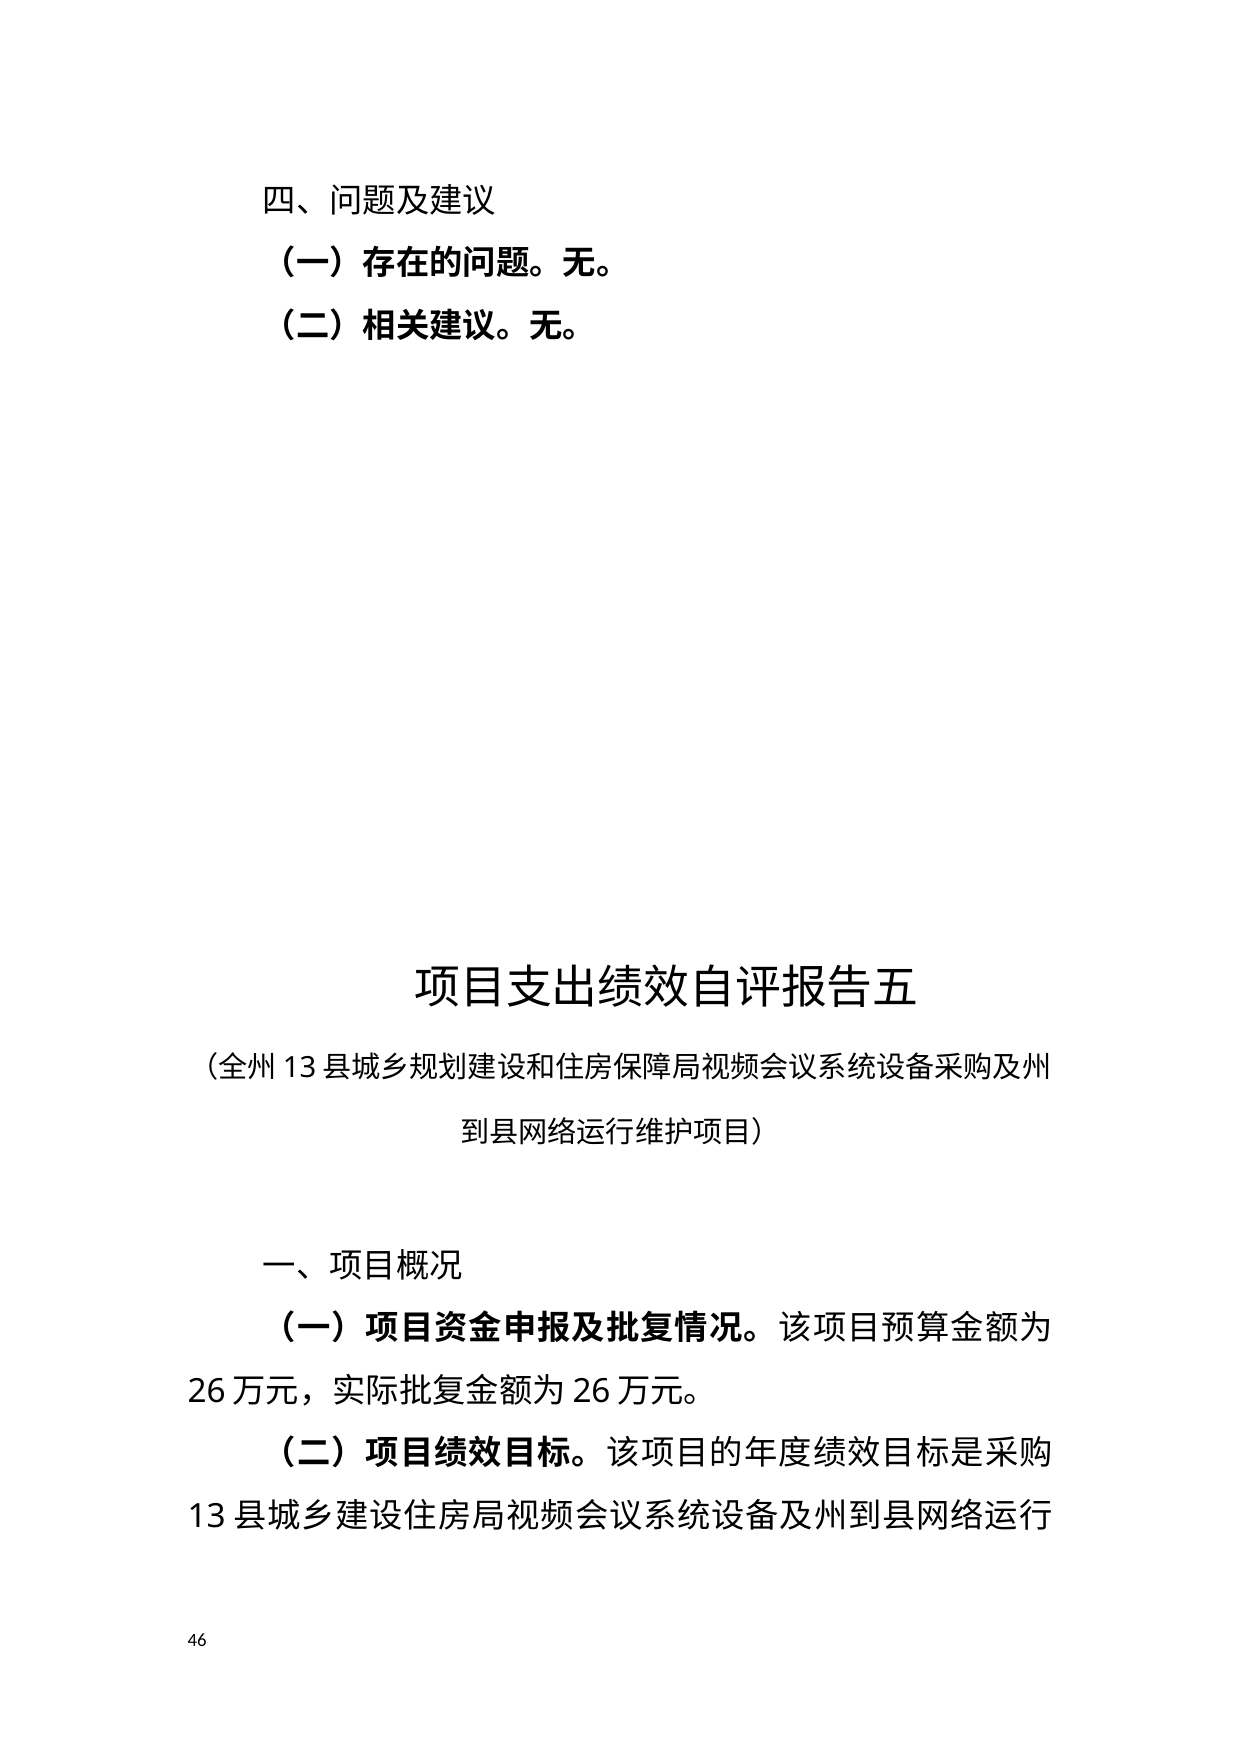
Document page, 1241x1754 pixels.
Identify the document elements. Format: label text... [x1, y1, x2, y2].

text 一、项目概况 [187, 1227, 1053, 1289]
text （一）项目资金申报及批复情况。该项目预算金额为26万元，实际批复金额为26万元。 [187, 1289, 1053, 1414]
text 项目支出绩效自评报告五 [187, 934, 1053, 1032]
text 四、问题及建议 [187, 162, 1053, 224]
text （一）存在的问题。无。 [187, 224, 1053, 287]
text （二）相关建议。无。 [187, 287, 1053, 349]
text （全州13县城乡规划建设和住房保障局视频会议系统设备采购及州到县网络运行维护项目） [187, 1032, 1053, 1162]
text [187, 1414, 1053, 1539]
